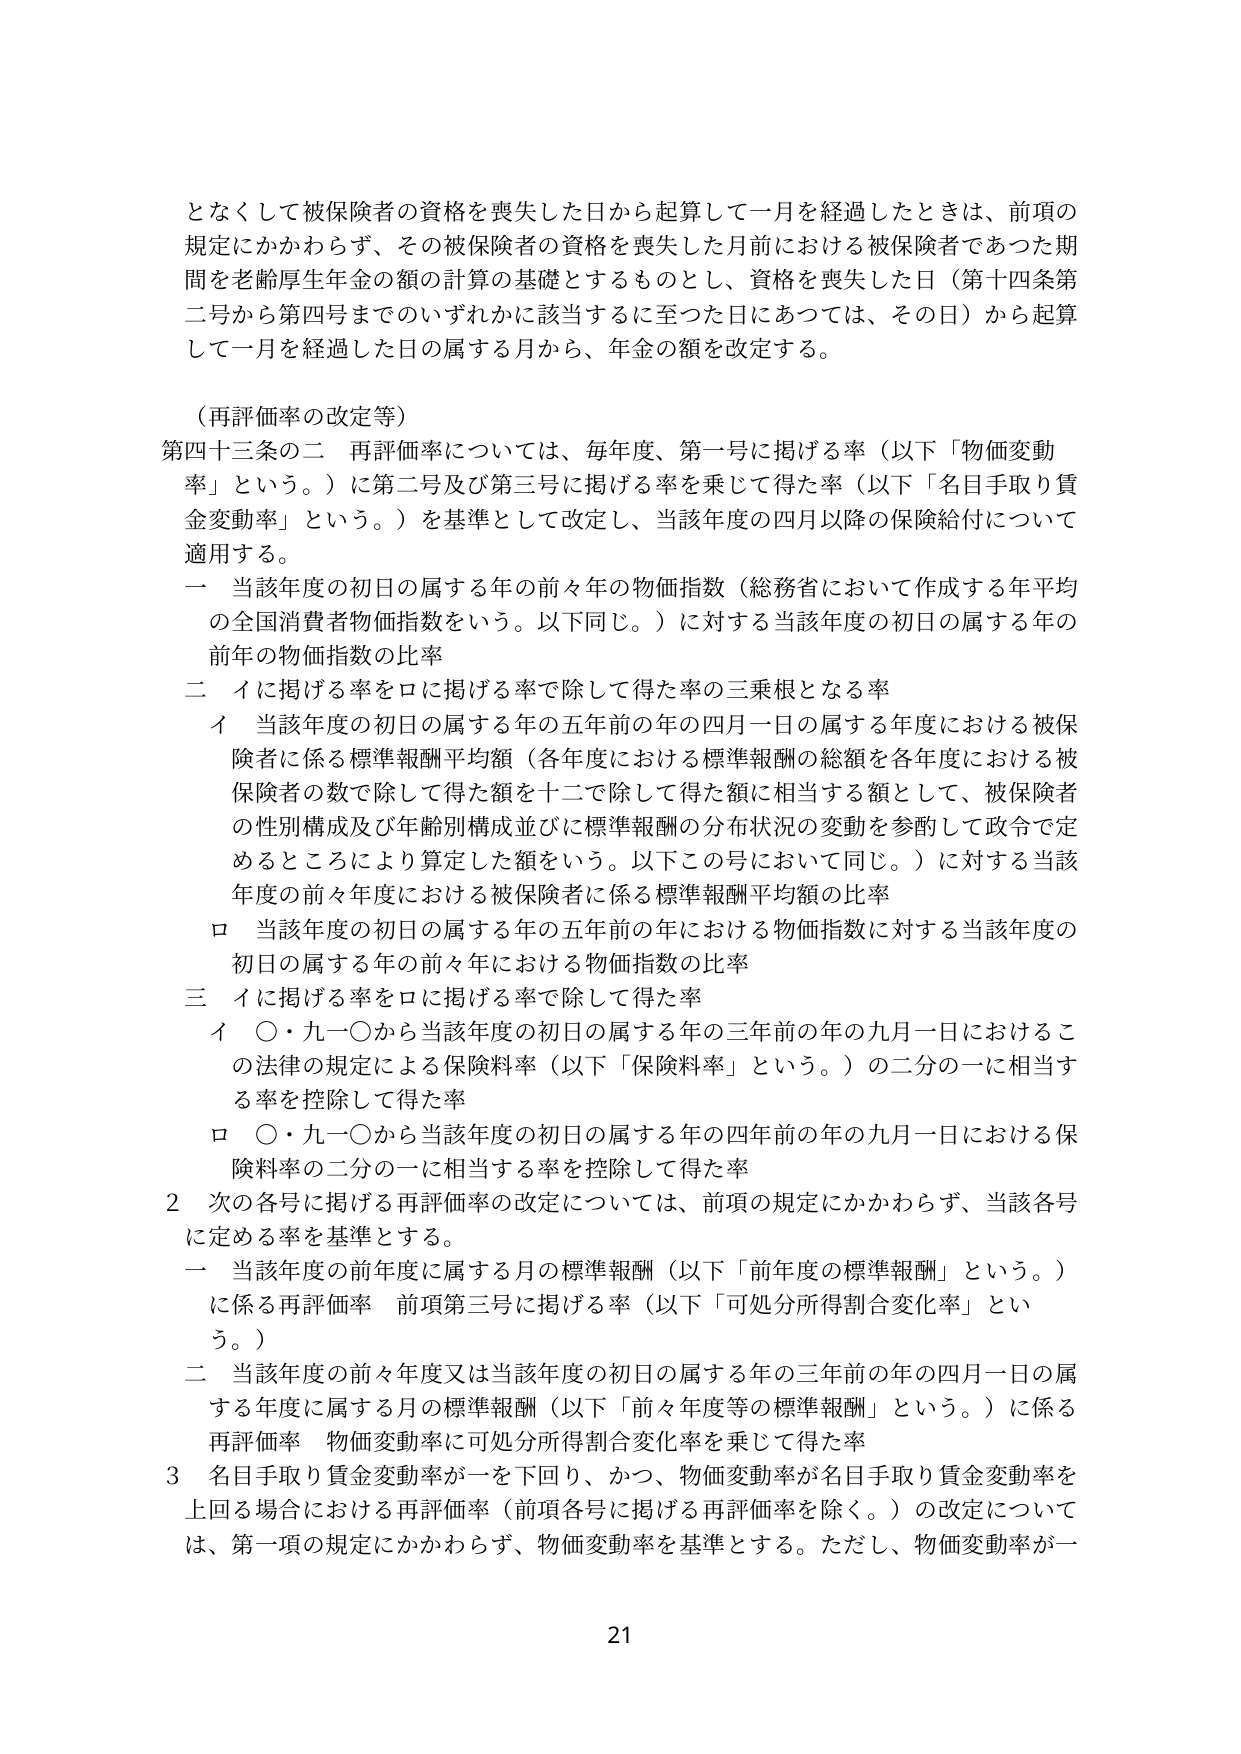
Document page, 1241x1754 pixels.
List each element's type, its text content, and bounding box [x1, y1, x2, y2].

text 三 イに掲げる率をロに掲げる率で除して得た率 [184, 979, 1079, 1014]
text 一 当該年度の初日の属する年の前々年の物価指数（総務省において作成する年平均の全国消費者物価指数をいう。以下同じ。）に対する当該年度の初日の属する年の前年の物価指数の比率 [184, 569, 1079, 672]
text イ 当該年度の初日の属する年の五年前の年の四月一日の属する年度における被保険者に係る標準報酬平均額（各年度における標準報酬の総額を各年度における被保険者の数で除して得た額を十二で除して得た額に相当する額として、被保険者の性別構成及び年齢別構成並びに標準報酬の分布状況の変動を参酌して政令で定めるところにより算定した額をいう。以下この号において同じ。）に対する当該年度の前々年度における被保険者に係る標準報酬平均額の比率 [207, 706, 1079, 911]
text 二 当該年度の前々年度又は当該年度の初日の属する年の三年前の年の四月一日の属する年度に属する月の標準報酬（以下「前々年度等の標準報酬」という。）に係る再評価率 物価変動率に可処分所得割合変化率を乗じて得た率 [184, 1355, 1079, 1458]
text 第四十三条の二 再評価率については、毎年度、第一号に掲げる率（以下「物価変動率」という。）に第二号及び第三号に掲げる率を乗じて得た率（以下「名目手取り賃金変動率」という。）を基準として改定し、当該年度の四月以降の保険給付について適用する。 [161, 433, 1079, 569]
text ２ 次の各号に掲げる再評価率の改定については、前項の規定にかかわらず、当該各号に定める率を基準とする。 [161, 1184, 1079, 1253]
text 一 当該年度の前年度に属する月の標準報酬（以下「前年度の標準報酬」という。）に係る再評価率 前項第三号に掲げる率（以下「可処分所得割合変化率」という。） [184, 1253, 1079, 1355]
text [161, 1458, 1079, 1560]
text ロ 当該年度の初日の属する年の五年前の年における物価指数に対する当該年度の初日の属する年の前々年における物価指数の比率 [207, 911, 1079, 979]
text 二 イに掲げる率をロに掲げる率で除して得た率の三乗根となる率 [184, 672, 1079, 706]
text （再評価率の改定等） [184, 399, 1079, 433]
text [161, 194, 1079, 364]
text ロ 〇・九一〇から当該年度の初日の属する年の四年前の年の九月一日における保険料率の二分の一に相当する率を控除して得た率 [207, 1116, 1079, 1184]
text イ 〇・九一〇から当該年度の初日の属する年の三年前の年の九月一日におけるこの法律の規定による保険料率（以下「保険料率」という。）の二分の一に相当する率を控除して得た率 [207, 1014, 1079, 1116]
